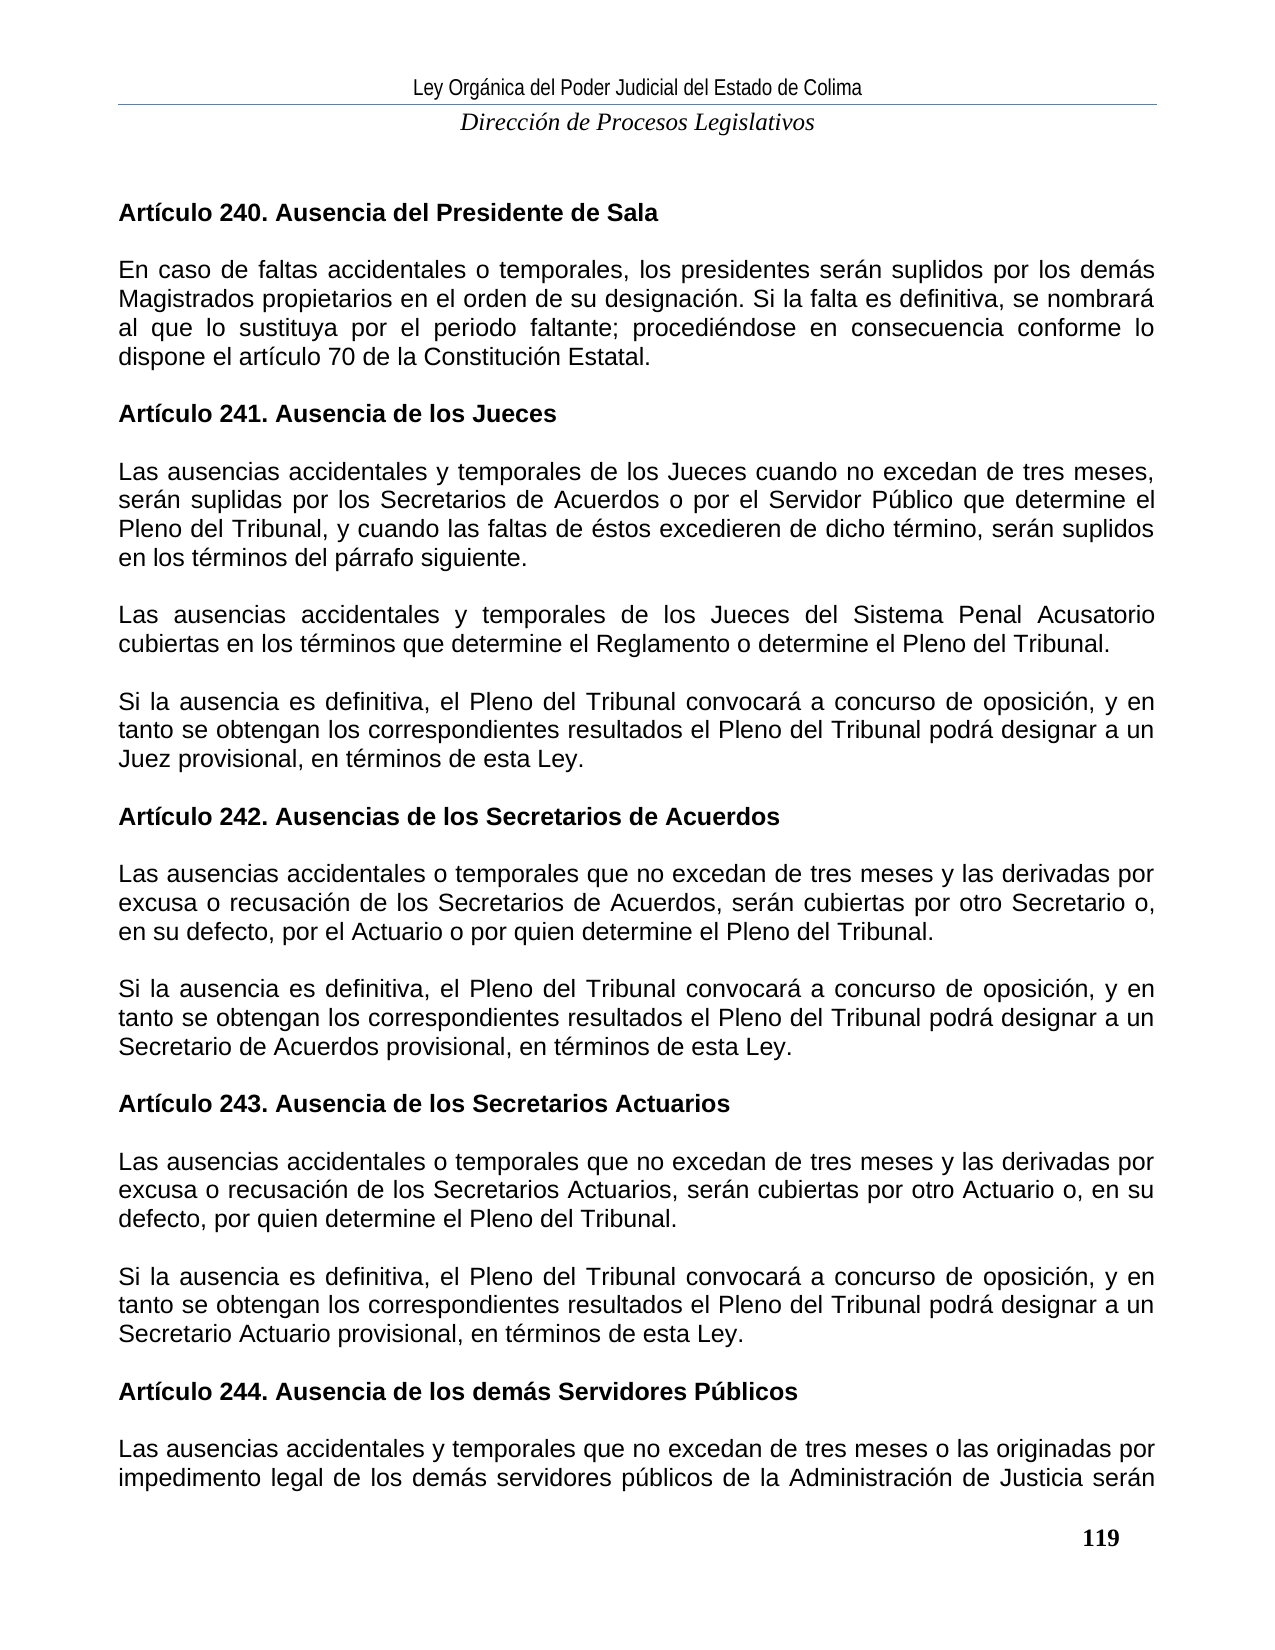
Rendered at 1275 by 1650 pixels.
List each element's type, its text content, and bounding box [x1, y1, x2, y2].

text Si la ausencia es definitiva, el Pleno del Tribunal convocará a concurso de oposición, y en tanto se obtengan los correspondientes resultados el Pleno del Tribunal podrá designar a un Secretario Actuario provisional, en términos de esta Ley. [118, 1261, 1157, 1348]
text Si la ausencia es definitiva, el Pleno del Tribunal convocará a concurso de oposición, y en tanto se obtengan los correspondientes resultados el Pleno del Tribunal podrá designar a un Juez provisional, en términos de esta Ley. [118, 686, 1157, 773]
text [118, 1434, 1157, 1491]
text En caso de faltas accidentales o temporales, los presidentes serán suplidos por los demás Magistrados propietarios en el orden de su designación. Si la falta es definitiva, se nombrará al que lo sustituya por el periodo faltante; procediéndose en consecuencia conforme lo dispone el artículo 70 de la Constitución Estatal. [118, 255, 1157, 370]
text Las ausencias accidentales o temporales que no excedan de tres meses y las derivadas por excusa o recusación de los Secretarios de Acuerdos, serán cubiertas por otro Secretario o, en su defecto, por el Actuario o por quien determine el Pleno del Tribunal. [118, 859, 1157, 945]
text Artículo 241. Ausencia de los Jueces [118, 399, 1157, 428]
text Artículo 242. Ausencias de los Secretarios de Acuerdos [118, 801, 1157, 830]
text Artículo 244. Ausencia de los demás Servidores Públicos [118, 1376, 1157, 1405]
text Las ausencias accidentales y temporales de los Jueces del Sistema Penal Acusatorio cubiertas en los términos que determine el Reglamento o determine el Pleno del Tribunal. [118, 600, 1157, 658]
text Las ausencias accidentales o temporales que no excedan de tres meses y las derivadas por excusa o recusación de los Secretarios Actuarios, serán cubiertas por otro Actuario o, en su defecto, por quien determine el Pleno del Tribunal. [118, 1146, 1157, 1233]
text Artículo 243. Ausencia de los Secretarios Actuarios [118, 1089, 1157, 1118]
text Artículo 240. Ausencia del Presidente de Sala [118, 198, 1157, 226]
text Si la ausencia es definitiva, el Pleno del Tribunal convocará a concurso de oposición, y en tanto se obtengan los correspondientes resultados el Pleno del Tribunal podrá designar a un Secretario de Acuerdos provisional, en términos de esta Ley. [118, 974, 1157, 1060]
text Las ausencias accidentales y temporales de los Jueces cuando no excedan de tres meses, serán suplidas por los Secretarios de Acuerdos o por el Servidor Público que determine el Pleno del Tribunal, y cuando las faltas de éstos excedieren de dicho término, serán suplidos en los términos del párrafo siguiente. [118, 456, 1157, 571]
